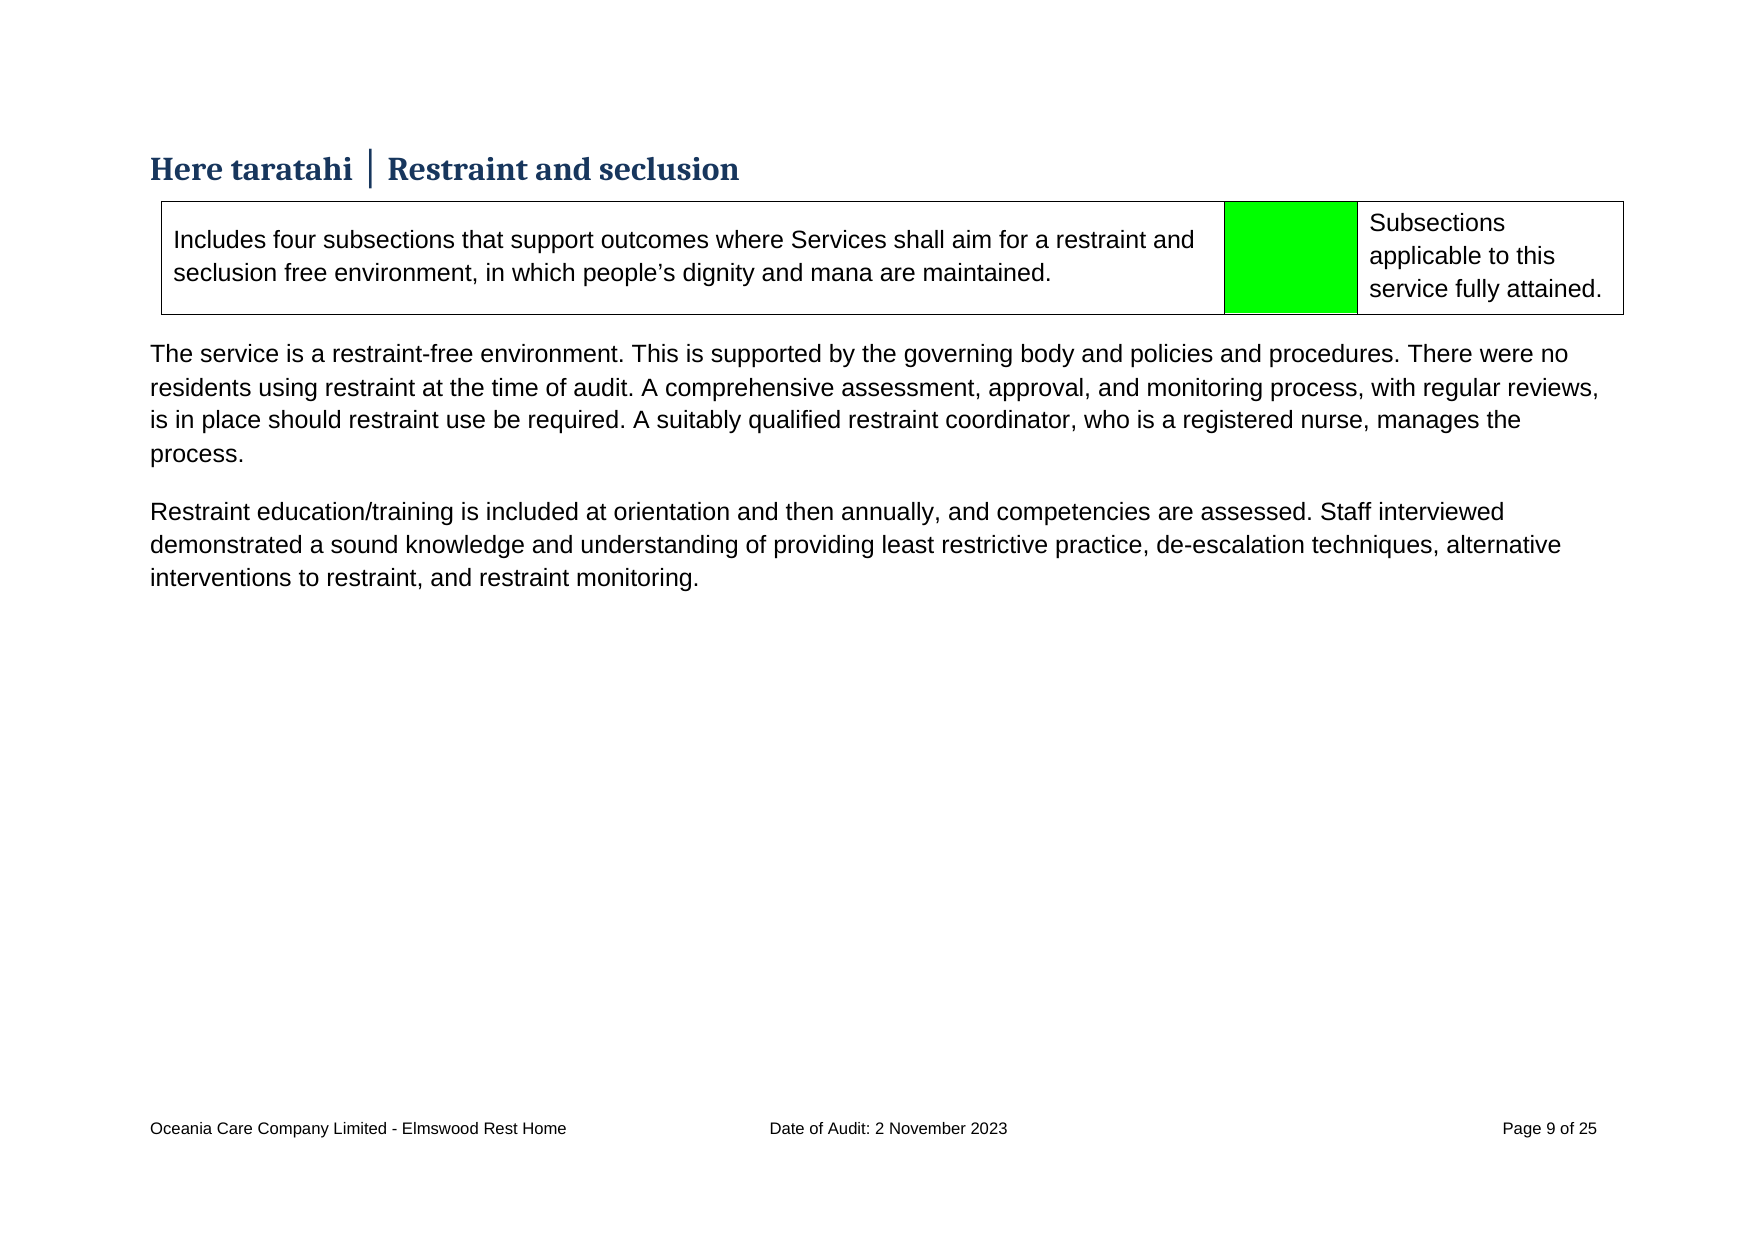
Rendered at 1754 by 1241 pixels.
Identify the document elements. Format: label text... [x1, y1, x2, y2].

table_header Subsections applicable to this service fully attained. [1358, 202, 1623, 313]
text The service is a restraint-free environment. This is supported by the governing body and policies and procedures. There were no residents using restraint at the time of audit. A comprehensive assessment, approval, and monitoring process, with regular reviews, is in place should restraint use be required. A suitably qualified restraint coordinator, who is a registered nurse, manages the process. [150, 339, 1604, 467]
subtitle Here taratahi │ Restraint and seclusion [371, 150, 1604, 188]
subtitle Here taratahi │ Restraint and seclusion [150, 150, 369, 188]
table_header [1225, 202, 1357, 313]
table_header Includes four subsections that support outcomes where Services shall aim for a restraint and seclusion free environment, in which people’s dignity and mana are maintained. [162, 202, 1224, 313]
text Restraint education/training is included at orientation and then annually, and competencies are assessed. Staff interviewed demonstrated a sound knowledge and understanding of providing least restrictive practice, de-escalation techniques, alternative interventions to restraint, and restraint monitoring. [150, 497, 1604, 591]
